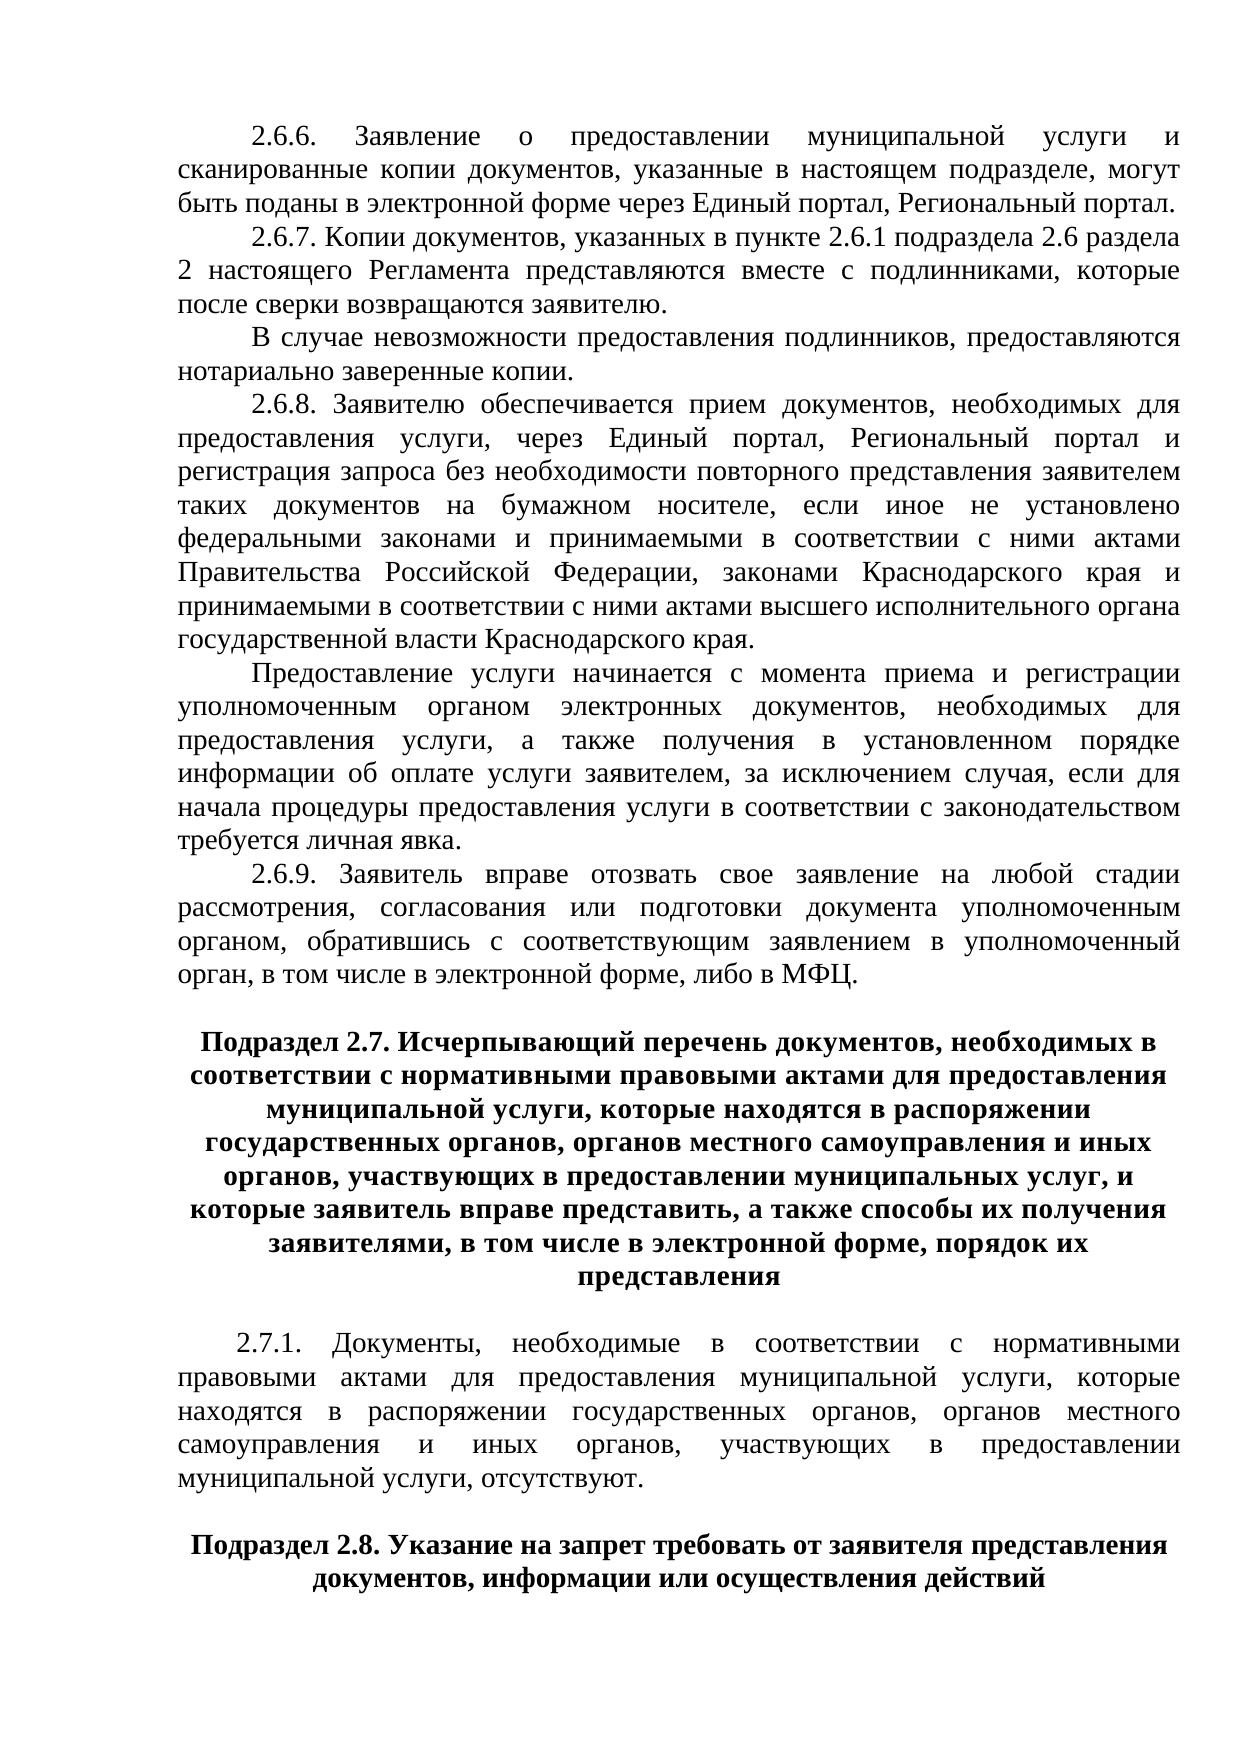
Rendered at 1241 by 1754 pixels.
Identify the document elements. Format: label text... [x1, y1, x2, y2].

text 2.6.6. Заявление о предоставлении муниципальной услуги и сканированные копии документов, указанные в настоящем подразделе, могут быть поданы в электронной форме через Единый портал, Региональный портал. [177, 118, 1181, 219]
text 2.6.7. Копии документов, указанных в пункте 2.6.1 подраздела 2.6 раздела 2 настоящего Регламента представляются вместе с подлинниками, которые после сверки возвращаются заявителю. [177, 219, 1181, 319]
text Подраздел 2.7. Исчерпывающий перечень документов, необходимых в соответствии с нормативными правовыми актами для предоставления муниципальной услуги, которые находятся в распоряжении государственных органов, органов местного самоуправления и иных органов, участвующих в предоставлении муниципальных услуг, и которые заявитель вправе представить, а также способы их получения заявителями, в том числе в электронной форме, порядок их представления [177, 1024, 1181, 1292]
text 2.6.9. Заявитель вправе отозвать свое заявление на любой стадии рассмотрения, согласования или подготовки документа уполномоченным органом, обратившись с соответствующим заявлением в уполномоченный орган, в том числе в электронной форме, либо в МФЦ. [177, 856, 1181, 990]
text Предоставление услуги начинается с момента приема и регистрации уполномоченным органом электронных документов, необходимых для предоставления услуги, а также получения в установленном порядке информации об оплате услуги заявителем, за исключением случая, если для начала процедуры предоставления услуги в соответствии с законодательством требуется личная явка. [177, 655, 1181, 856]
text 2.7.1. Документы, необходимые в соответствии с нормативными правовыми актами для предоставления муниципальной услуги, которые находятся в распоряжении государственных органов, органов местного самоуправления и иных органов, участвующих в предоставлении муниципальной услуги, отсутствуют. [177, 1326, 1181, 1493]
text 2.6.8. Заявителю обеспечивается прием документов, необходимых для предоставления услуги, через Единый портал, Региональный портал и регистрация запроса без необходимости повторного представления заявителем таких документов на бумажном носителе, если иное не установлено федеральными законами и принимаемыми в соответствии с ними актами Правительства Российской Федерации, законами Краснодарского края и принимаемыми в соответствии с ними актами высшего исполнительного органа государственной власти Краснодарского края. [177, 386, 1181, 655]
text В случае невозможности предоставления подлинников, предоставляются нотариально заверенные копии. [177, 319, 1181, 386]
text Подраздел 2.8. Указание на запрет требовать от заявителя представления документов, информации или осуществления действий [177, 1527, 1181, 1594]
